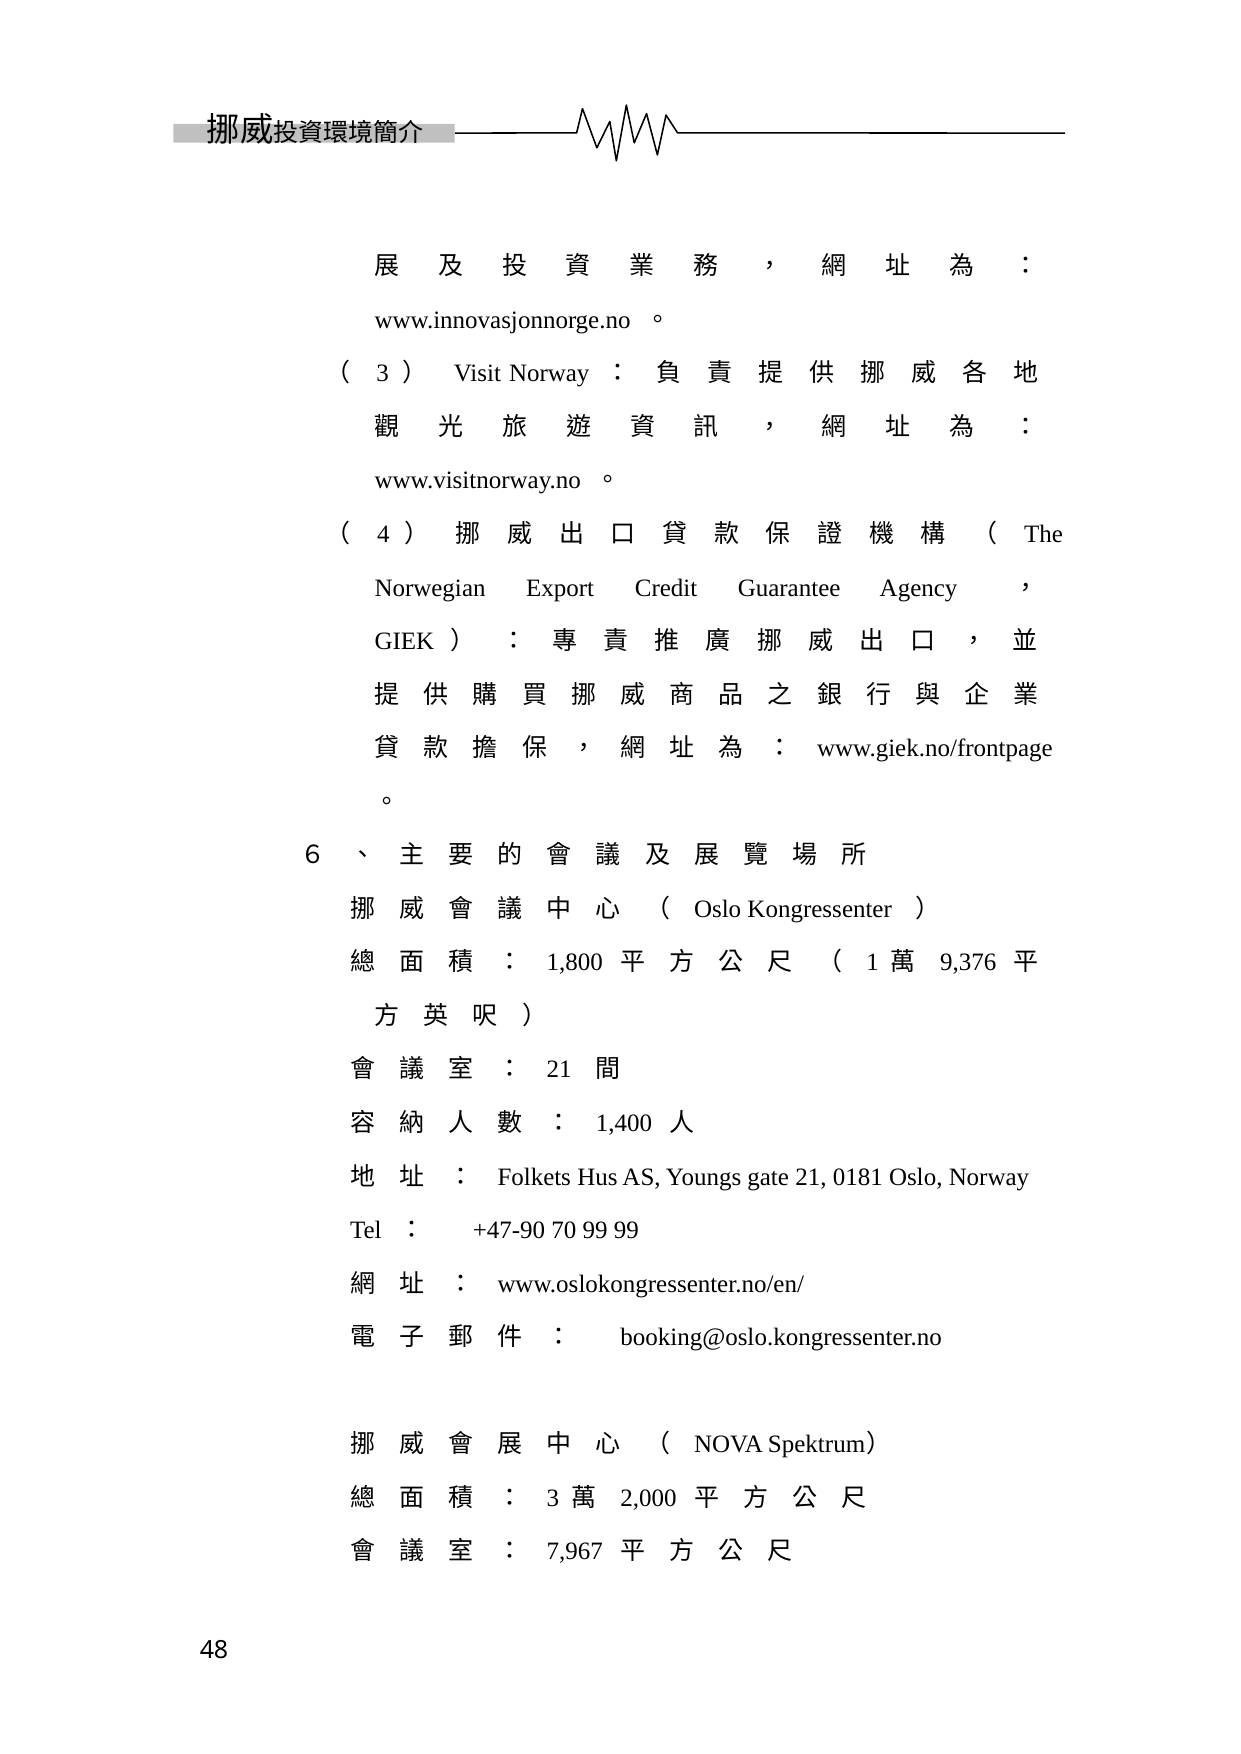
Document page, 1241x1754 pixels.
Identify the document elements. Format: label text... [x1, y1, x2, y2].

text 網址：www.oslokongressenter.no/en/ [325, 1254, 1063, 1308]
text 容納人數：1,400人 [325, 1094, 1063, 1147]
text Tel： +47-90 70 99 99 [325, 1201, 1063, 1254]
text （4）挪威出口貸款保證機構（The Norwegian Export Credit Guarantee Agency， GIEK）：專責推廣挪威出口，並提供購買挪威商品之銀行與企業貸款擔保，網址為：www.giek.no/frontpage。 [301, 505, 1063, 826]
text 地址：Folkets Hus AS, Youngs gate 21, 0181 Oslo, Norway [325, 1147, 1063, 1201]
text 總面積：（1萬9,376平方英呎） [325, 933, 1063, 1040]
text 總面積：3萬2,000平方公尺 [325, 1469, 1063, 1522]
text ６、主要的會議及展覽場所 [276, 826, 1063, 880]
text （3）Visit Norway：負責提供挪威各地觀光旅遊資訊，網址為：www.visitnorway.no。 [301, 344, 1063, 505]
text 挪威會議中心（Oslo Kongressenter） [325, 880, 1063, 933]
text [301, 237, 1063, 344]
text 會議室：21間 [325, 1040, 1063, 1094]
text 電子郵件： booking@oslo.kongressenter.no [325, 1308, 1063, 1362]
text 挪威會展中心（NOVA Spektrum） [325, 1415, 1063, 1469]
text 會議室： [325, 1522, 1063, 1576]
